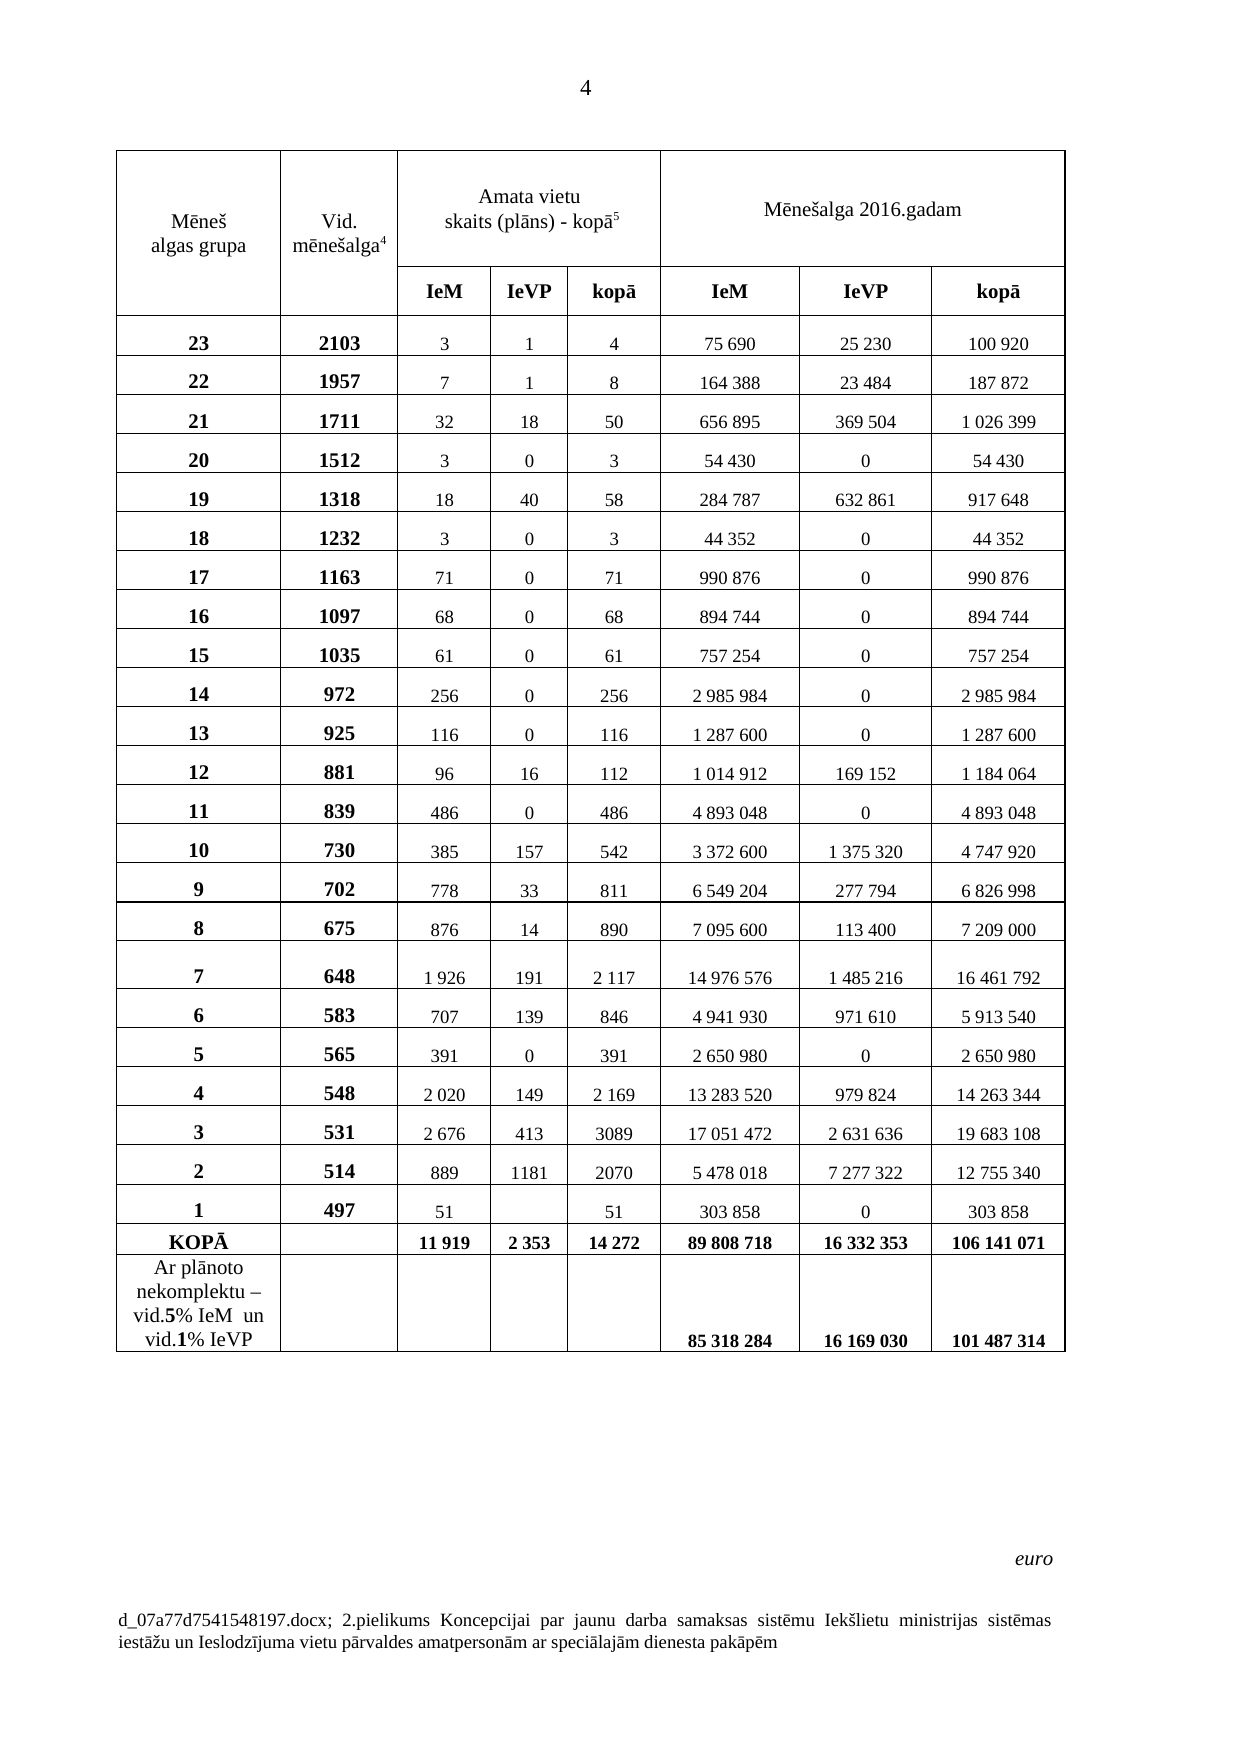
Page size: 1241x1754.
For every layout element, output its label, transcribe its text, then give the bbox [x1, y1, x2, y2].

table_cell 11 [117, 785, 280, 823]
table_cell 2 676 [398, 1106, 490, 1144]
table_cell 757 254 [661, 629, 799, 667]
table_cell 15 [117, 629, 280, 667]
table_cell 1512 [281, 434, 397, 472]
table_cell 778 [398, 863, 490, 901]
table_cell 2070 [568, 1145, 660, 1183]
table_cell 75 690 [661, 316, 799, 354]
table_cell 565 [281, 1028, 397, 1066]
table_cell 187 872 [932, 356, 1064, 393]
table_cell 106 141 071 [932, 1224, 1064, 1254]
table_cell 85 318 284 [661, 1255, 799, 1351]
table_cell 89 808 718 [661, 1224, 799, 1254]
table_cell 1163 [281, 551, 397, 589]
table_cell 971 610 [800, 989, 931, 1027]
table_cell 112 [568, 746, 660, 784]
table_header Amata vietu skaits (plāns) - kopā5 [398, 151, 660, 266]
table_cell 50 [568, 395, 660, 433]
table_cell 1 [491, 356, 567, 393]
table_cell 17 051 472 [661, 1106, 799, 1144]
table_cell 2 650 980 [932, 1028, 1064, 1066]
table_cell 16 [117, 590, 280, 628]
table_cell 20 [117, 434, 280, 472]
table_cell 391 [568, 1028, 660, 1066]
table_cell 917 648 [932, 473, 1064, 511]
table_cell 6 826 998 [932, 863, 1064, 901]
table_cell 3 372 600 [661, 824, 799, 862]
table_cell 116 [568, 707, 660, 745]
table_cell 2 117 [568, 941, 660, 988]
table_cell 61 [398, 629, 490, 667]
table_cell 979 824 [800, 1067, 931, 1105]
table_cell 13 [117, 707, 280, 745]
table_cell 889 [398, 1145, 490, 1183]
table_cell 369 504 [800, 395, 931, 433]
table_cell 839 [281, 785, 397, 823]
table_cell 1 [117, 1185, 280, 1222]
table_cell 139 [491, 989, 567, 1027]
table_cell 3 [117, 1106, 280, 1144]
table_cell 894 744 [932, 590, 1064, 628]
table_cell 8 [117, 903, 280, 940]
table_cell 54 430 [661, 434, 799, 472]
table_cell 68 [398, 590, 490, 628]
table_cell 730 [281, 824, 397, 862]
table_cell 116 [398, 707, 490, 745]
table_cell 0 [800, 707, 931, 745]
table_cell 1 [491, 316, 567, 354]
table_cell 22 [117, 356, 280, 393]
table_cell 54 430 [932, 434, 1064, 472]
table_cell 0 [800, 1028, 931, 1066]
table_cell [491, 1185, 567, 1222]
table_cell 61 [568, 629, 660, 667]
table_cell 2 985 984 [661, 668, 799, 706]
table_cell 23 484 [800, 356, 931, 393]
table_cell IeM [661, 267, 799, 315]
table_cell 486 [398, 785, 490, 823]
table_cell 303 858 [661, 1185, 799, 1222]
table_cell IeVP [800, 267, 931, 315]
table_cell 3 [568, 512, 660, 550]
table_cell 2 650 980 [661, 1028, 799, 1066]
table_cell 256 [568, 668, 660, 706]
table_cell kopā [932, 267, 1064, 315]
table_cell IeVP [491, 267, 567, 315]
table_cell 284 787 [661, 473, 799, 511]
table_cell 1232 [281, 512, 397, 550]
table_cell 96 [398, 746, 490, 784]
table_cell 0 [491, 551, 567, 589]
table_cell 1181 [491, 1145, 567, 1183]
table_cell 149 [491, 1067, 567, 1105]
table_cell 1097 [281, 590, 397, 628]
table_cell 16 332 353 [800, 1224, 931, 1254]
table_header Vid. mēnešalga4 [281, 151, 397, 315]
table_cell 925 [281, 707, 397, 745]
table_cell 413 [491, 1106, 567, 1144]
table_cell 2 631 636 [800, 1106, 931, 1144]
table_cell 5 913 540 [932, 989, 1064, 1027]
table_cell 169 152 [800, 746, 931, 784]
table_cell 101 487 314 [932, 1255, 1064, 1351]
table_cell 583 [281, 989, 397, 1027]
table_cell 18 [398, 473, 490, 511]
table_cell 2 353 [491, 1224, 567, 1254]
table_cell 0 [800, 785, 931, 823]
table_cell 9 [117, 863, 280, 901]
table_cell 5 478 018 [661, 1145, 799, 1183]
table_cell 4 893 048 [661, 785, 799, 823]
table_cell 1 287 600 [932, 707, 1064, 745]
table_cell [568, 1255, 660, 1351]
table_cell 18 [491, 395, 567, 433]
table_cell 0 [491, 785, 567, 823]
table_cell 1 026 399 [932, 395, 1064, 433]
table_cell 157 [491, 824, 567, 862]
table_cell 702 [281, 863, 397, 901]
table_cell 548 [281, 1067, 397, 1105]
table_cell 10 [117, 824, 280, 862]
table_cell kopā [568, 267, 660, 315]
table_cell 68 [568, 590, 660, 628]
table_cell 0 [800, 668, 931, 706]
table_cell 1711 [281, 395, 397, 433]
table_cell 32 [398, 395, 490, 433]
table_cell 811 [568, 863, 660, 901]
table_cell 7 095 600 [661, 903, 799, 940]
table_cell 18 [117, 512, 280, 550]
table_cell IeM [398, 267, 490, 315]
table_cell 5 [117, 1028, 280, 1066]
table_cell 3089 [568, 1106, 660, 1144]
table_cell 972 [281, 668, 397, 706]
table_cell 0 [491, 434, 567, 472]
table_cell 33 [491, 863, 567, 901]
table_cell 1957 [281, 356, 397, 393]
table_cell 0 [800, 590, 931, 628]
table_cell 6 549 204 [661, 863, 799, 901]
table_cell 2 [117, 1145, 280, 1183]
table_cell 990 876 [661, 551, 799, 589]
table_cell 648 [281, 941, 397, 988]
table_cell 707 [398, 989, 490, 1027]
table_cell 4 [568, 316, 660, 354]
table_cell 894 744 [661, 590, 799, 628]
table_cell 16 461 792 [932, 941, 1064, 988]
table_cell 277 794 [800, 863, 931, 901]
table_cell 1 014 912 [661, 746, 799, 784]
table_cell [398, 1255, 490, 1351]
table_cell KOPĀ [117, 1224, 280, 1254]
table_cell 3 [398, 434, 490, 472]
table_cell 19 683 108 [932, 1106, 1064, 1144]
table_cell 1 375 320 [800, 824, 931, 862]
table_cell 12 [117, 746, 280, 784]
table_cell 14 [117, 668, 280, 706]
table_cell 675 [281, 903, 397, 940]
table_cell 71 [568, 551, 660, 589]
table_cell [281, 1255, 397, 1351]
table_cell 13 283 520 [661, 1067, 799, 1105]
table_cell 1 184 064 [932, 746, 1064, 784]
table_cell 497 [281, 1185, 397, 1222]
table_cell 4 893 048 [932, 785, 1064, 823]
table_cell 12 755 340 [932, 1145, 1064, 1183]
table_cell 44 352 [661, 512, 799, 550]
table_cell 0 [800, 551, 931, 589]
table_cell 1 485 216 [800, 941, 931, 988]
table_cell 164 388 [661, 356, 799, 393]
table_cell 191 [491, 941, 567, 988]
table_cell 7 277 322 [800, 1145, 931, 1183]
table_cell 2103 [281, 316, 397, 354]
table_cell 51 [398, 1185, 490, 1222]
table_cell 0 [491, 590, 567, 628]
table_cell 1035 [281, 629, 397, 667]
table_cell 113 400 [800, 903, 931, 940]
table_cell 1 287 600 [661, 707, 799, 745]
table_cell [491, 1255, 567, 1351]
table_cell 3 [568, 434, 660, 472]
table_cell 0 [491, 668, 567, 706]
table_cell 757 254 [932, 629, 1064, 667]
table_cell 0 [491, 512, 567, 550]
table_header Mēneš algas grupa [117, 151, 280, 315]
table_cell 2 985 984 [932, 668, 1064, 706]
table_cell 19 [117, 473, 280, 511]
table_cell 303 858 [932, 1185, 1064, 1222]
table_cell 14 [491, 903, 567, 940]
table_cell 876 [398, 903, 490, 940]
table_cell 16 [491, 746, 567, 784]
table_cell 25 230 [800, 316, 931, 354]
table_cell 1318 [281, 473, 397, 511]
table_cell 514 [281, 1145, 397, 1183]
table_cell 4 [117, 1067, 280, 1105]
table_cell 4 941 930 [661, 989, 799, 1027]
table_cell 0 [800, 434, 931, 472]
table_cell 2 020 [398, 1067, 490, 1105]
table_cell 0 [800, 629, 931, 667]
table_header Mēnešalga 2016.gadam [661, 151, 1064, 266]
table_cell 100 920 [932, 316, 1064, 354]
table_cell 21 [117, 395, 280, 433]
table_cell 3 [398, 316, 490, 354]
table_cell 391 [398, 1028, 490, 1066]
table_cell 881 [281, 746, 397, 784]
table_cell 14 976 576 [661, 941, 799, 988]
table_cell 486 [568, 785, 660, 823]
table_cell 846 [568, 989, 660, 1027]
table_cell 71 [398, 551, 490, 589]
table_cell 385 [398, 824, 490, 862]
table_cell [281, 1224, 397, 1254]
table_cell Ar plānoto nekomplektu – vid.5% IeM un vid.1% IeVP [117, 1255, 280, 1351]
table_cell 11 919 [398, 1224, 490, 1254]
table_cell 0 [800, 1185, 931, 1222]
table_cell 3 [398, 512, 490, 550]
table_cell 632 861 [800, 473, 931, 511]
table_cell 6 [117, 989, 280, 1027]
table_cell 890 [568, 903, 660, 940]
table_cell 0 [491, 1028, 567, 1066]
table_cell 0 [800, 512, 931, 550]
table_cell 656 895 [661, 395, 799, 433]
table_cell 2 169 [568, 1067, 660, 1105]
table_cell 256 [398, 668, 490, 706]
table_cell 44 352 [932, 512, 1064, 550]
table_cell 0 [491, 629, 567, 667]
table_cell 17 [117, 551, 280, 589]
table_cell 7 [398, 356, 490, 393]
table_cell 8 [568, 356, 660, 393]
table_cell 542 [568, 824, 660, 862]
table_cell 40 [491, 473, 567, 511]
table_cell 14 272 [568, 1224, 660, 1254]
text euro [118, 1546, 1053, 1570]
table_cell 4 747 920 [932, 824, 1064, 862]
table_cell 990 876 [932, 551, 1064, 589]
table_cell 23 [117, 316, 280, 354]
table_cell 7 209 000 [932, 903, 1064, 940]
table_cell 51 [568, 1185, 660, 1222]
table_cell 16 169 030 [800, 1255, 931, 1351]
table_cell 531 [281, 1106, 397, 1144]
table_cell 14 263 344 [932, 1067, 1064, 1105]
table_cell 7 [117, 941, 280, 988]
table_cell 1 926 [398, 941, 490, 988]
table_cell 0 [491, 707, 567, 745]
table_cell 58 [568, 473, 660, 511]
